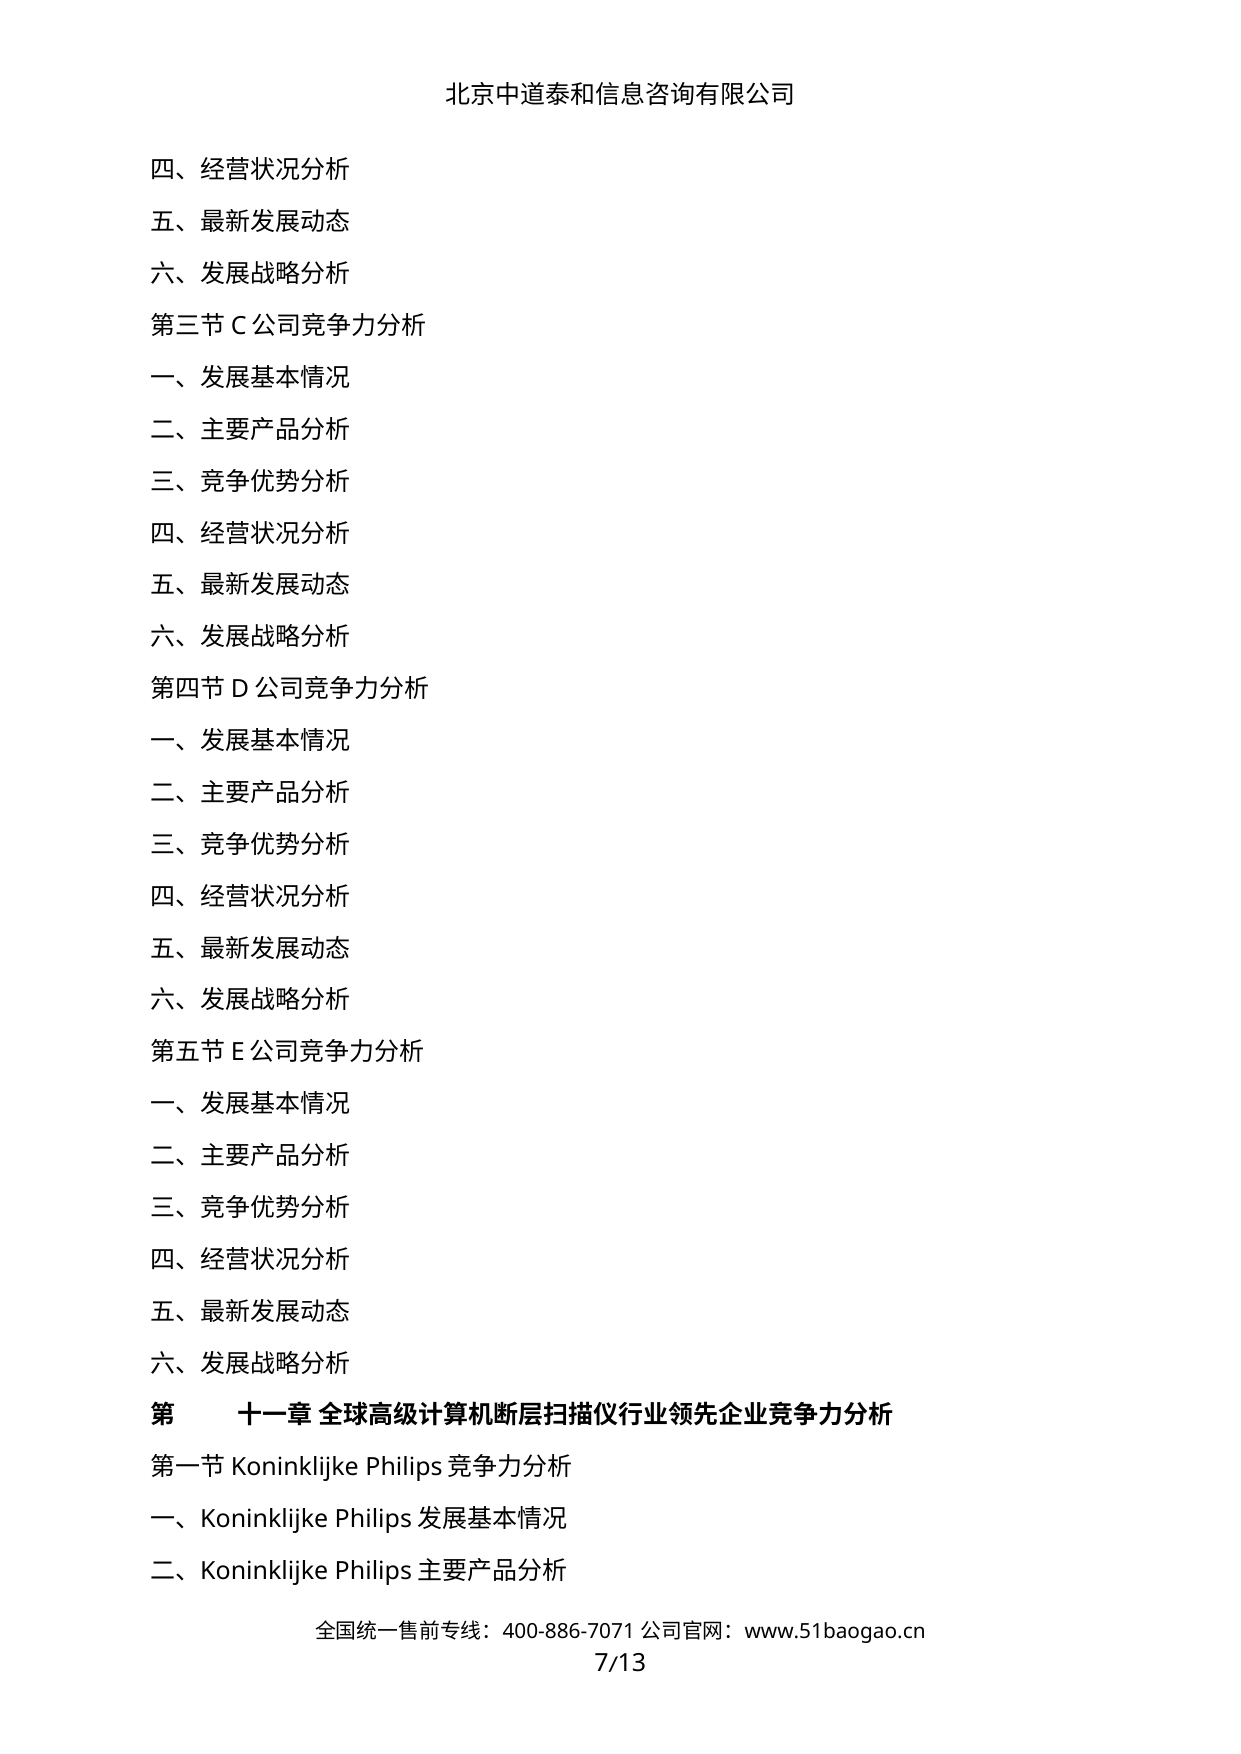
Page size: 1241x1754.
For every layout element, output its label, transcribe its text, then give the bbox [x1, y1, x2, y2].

text 五、最新发展动态 [150, 928, 1090, 964]
text 第三节 C公司竞争力分析 [150, 306, 1090, 342]
text 三、竞争优势分析 [150, 1187, 1090, 1224]
text 五、最新发展动态 [150, 1291, 1090, 1327]
text 三、竞争优势分析 [150, 461, 1090, 497]
text 第 十一章 全球高级计算机断层扫描仪行业领先企业竞争力分析 [150, 1395, 1090, 1431]
text 第四节 D公司竞争力分析 [150, 669, 1090, 705]
text 六、发展战略分析 [150, 617, 1090, 653]
text 六、发展战略分析 [150, 1343, 1090, 1379]
text 第五节 E公司竞争力分析 [150, 1032, 1090, 1068]
text 二、主要产品分析 [150, 1136, 1090, 1172]
text 四、经营状况分析 [150, 513, 1090, 549]
text 一、发展基本情况 [150, 721, 1090, 757]
text 一、发展基本情况 [150, 1084, 1090, 1120]
text 五、最新发展动态 [150, 202, 1090, 238]
text 六、发展战略分析 [150, 254, 1090, 290]
text 二、主要产品分析 [150, 409, 1090, 446]
text 三、竞争优势分析 [150, 824, 1090, 861]
text 四、经营状况分析 [150, 1239, 1090, 1276]
text 四、经营状况分析 [150, 876, 1090, 912]
text 一、发展基本情况 [150, 357, 1090, 394]
text 五、最新发展动态 [150, 565, 1090, 601]
text 第一节 Koninklijke Philips竞争力分析 [150, 1447, 1090, 1483]
text 一、Koninklijke Philips发展基本情况 [150, 1499, 1090, 1535]
text 四、经营状况分析 [150, 150, 1090, 186]
text 二、主要产品分析 [150, 772, 1090, 809]
text 二、Koninklijke Philips主要产品分析 [150, 1551, 1090, 1587]
text 六、发展战略分析 [150, 980, 1090, 1016]
